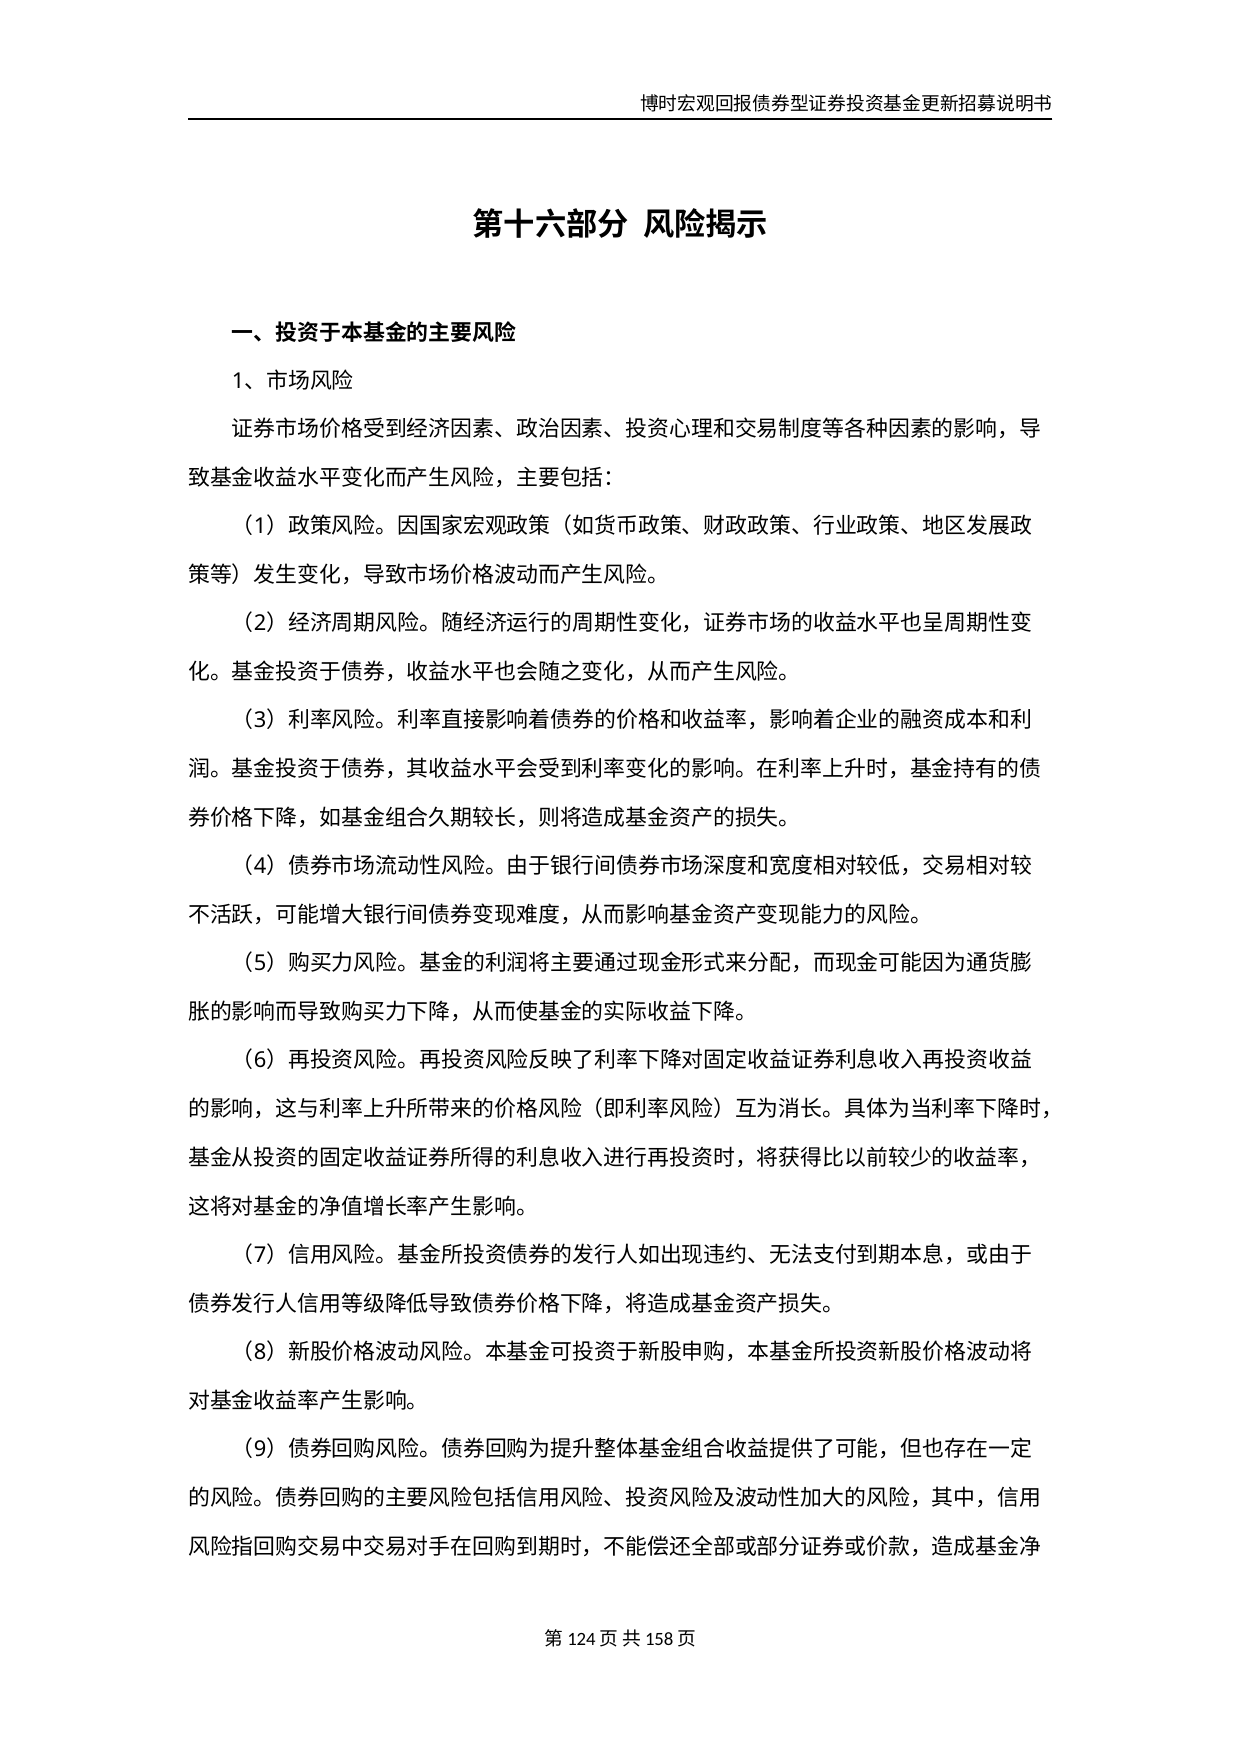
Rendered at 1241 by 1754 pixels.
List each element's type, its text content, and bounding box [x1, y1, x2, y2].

text 一、投资于本基金的主要风险 [188, 314, 1052, 347]
text （1）政策风险。因国家宏观政策（如货币政策、财政政策、行业政策、地区发展政策等）发生变化，导致市场价格波动而产生风险。 [188, 508, 1052, 589]
subtitle 第十六部分 风险揭示 [188, 189, 1052, 254]
text （6）再投资风险。再投资风险反映了利率下降对固定收益证券利息收入再投资收益的影响，这与利率上升所带来的价格风险（即利率风险）互为消长。具体为当利率下降时，基金从投资的固定收益证券所得的利息收入进行再投资时，将获得比以前较少的收益率，这将对基金的净值增长率产生影响。 [188, 1042, 1052, 1221]
text （4）债券市场流动性风险。由于银行间债券市场深度和宽度相对较低，交易相对较不活跃，可能增大银行间债券变现难度，从而影响基金资产变现能力的风险。 [188, 848, 1052, 929]
text （7）信用风险。基金所投资债券的发行人如出现违约、无法支付到期本息，或由于债券发行人信用等级降低导致债券价格下降，将造成基金资产损失。 [188, 1237, 1052, 1318]
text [188, 1431, 1052, 1561]
text 证券市场价格受到经济因素、政治因素、投资心理和交易制度等各种因素的影响，导致基金收益水平变化而产生风险，主要包括： [188, 411, 1052, 492]
text 1、市场风险 [188, 362, 1052, 395]
text （3）利率风险。利率直接影响着债券的价格和收益率，影响着企业的融资成本和利润。基金投资于债券，其收益水平会受到利率变化的影响。在利率上升时，基金持有的债券价格下降，如基金组合久期较长，则将造成基金资产的损失。 [188, 702, 1052, 832]
text （2）经济周期风险。随经济运行的周期性变化，证券市场的收益水平也呈周期性变化。基金投资于债券，收益水平也会随之变化，从而产生风险。 [188, 605, 1052, 686]
text （5）购买力风险。基金的利润将主要通过现金形式来分配，而现金可能因为通货膨胀的影响而导致购买力下降，从而使基金的实际收益下降。 [188, 945, 1052, 1026]
text （8）新股价格波动风险。本基金可投资于新股申购，本基金所投资新股价格波动将对基金收益率产生影响。 [188, 1334, 1052, 1415]
